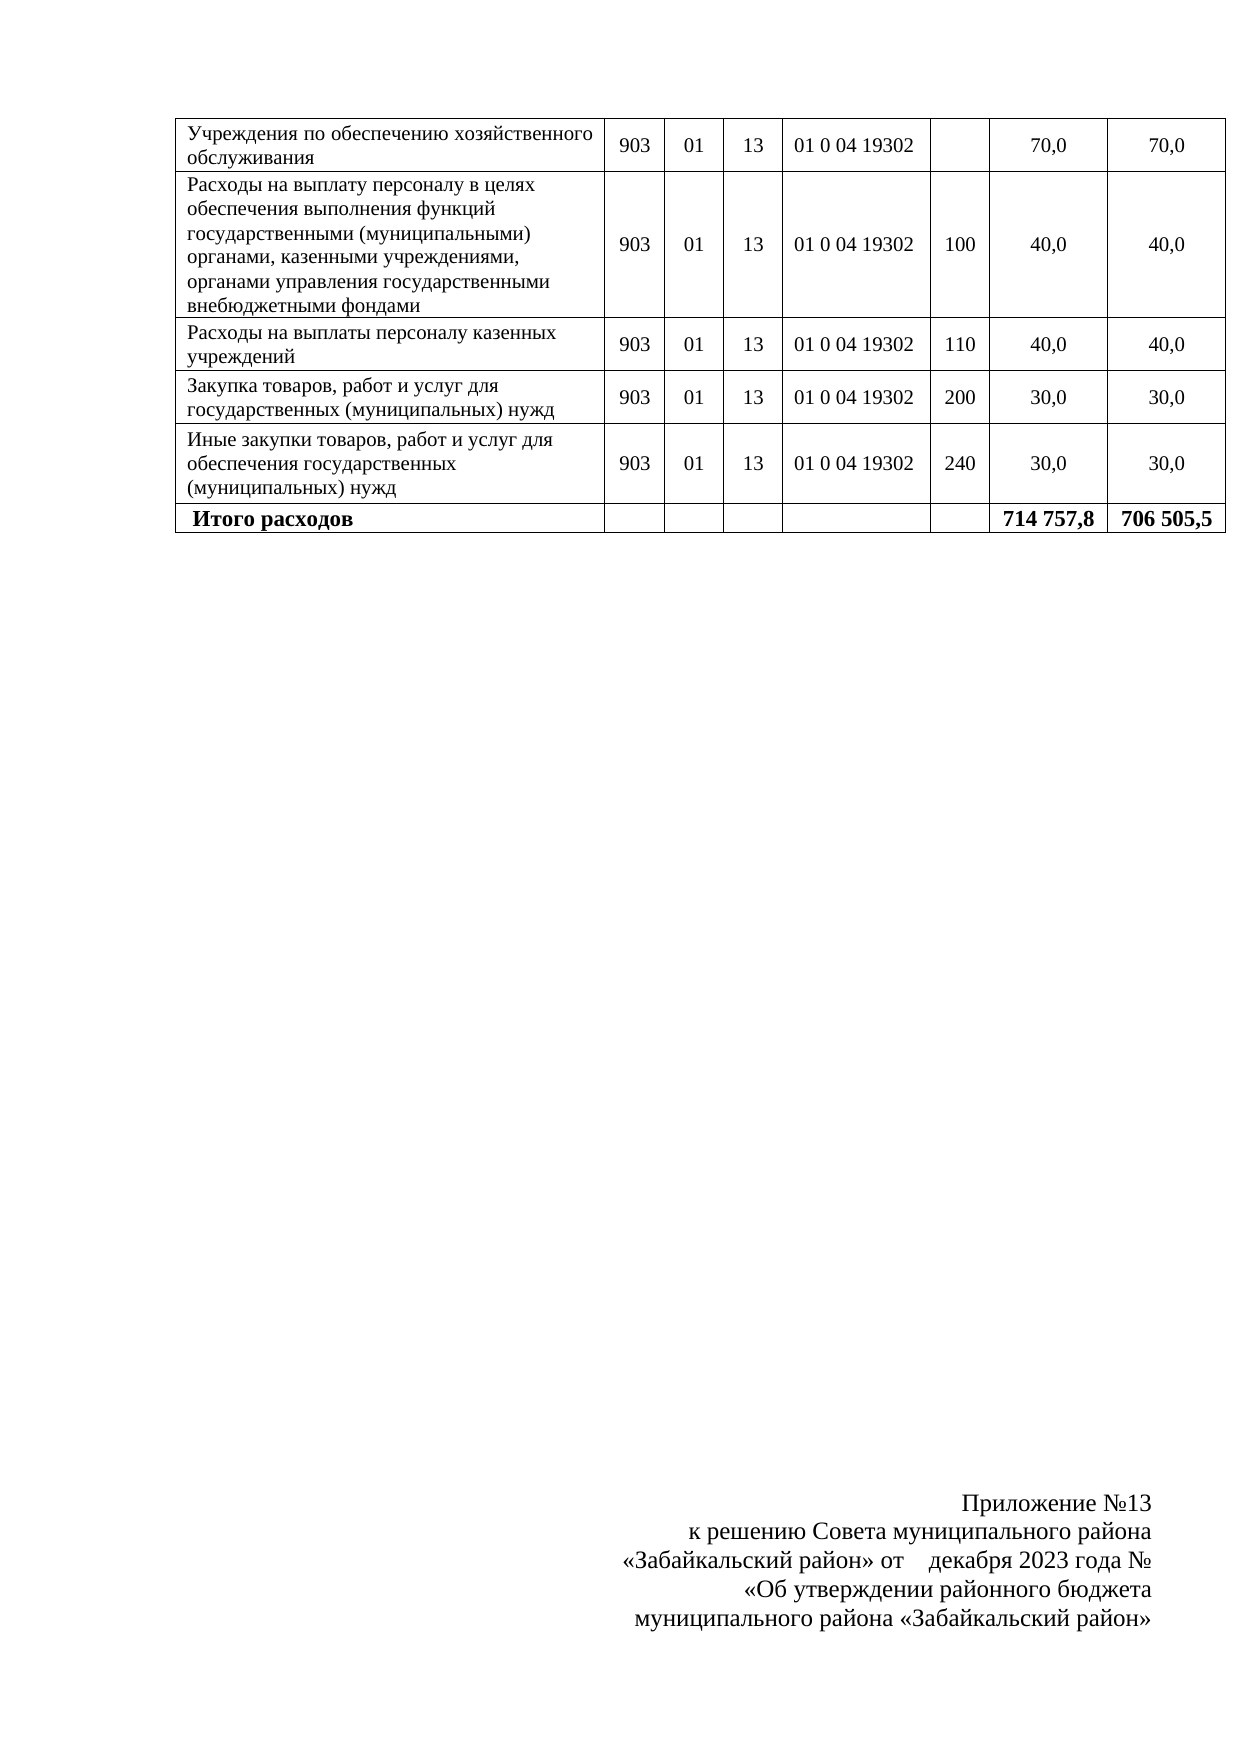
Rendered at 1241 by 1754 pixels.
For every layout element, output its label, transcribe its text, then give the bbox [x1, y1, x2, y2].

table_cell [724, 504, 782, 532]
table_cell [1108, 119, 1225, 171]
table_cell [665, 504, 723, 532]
text к решению Совета муниципального района [177, 1516, 1152, 1545]
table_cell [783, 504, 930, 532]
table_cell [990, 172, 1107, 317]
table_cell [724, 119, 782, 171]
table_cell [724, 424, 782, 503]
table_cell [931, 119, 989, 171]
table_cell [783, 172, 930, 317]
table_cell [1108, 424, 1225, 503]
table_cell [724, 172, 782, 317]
text Приложение №13 [177, 1488, 1152, 1516]
text «Об утверждении районного бюджета [177, 1574, 1152, 1603]
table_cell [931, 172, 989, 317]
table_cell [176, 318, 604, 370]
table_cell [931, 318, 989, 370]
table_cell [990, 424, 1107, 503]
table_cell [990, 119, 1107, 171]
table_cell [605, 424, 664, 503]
text «Забайкальский район» от декабря 2023 года № [177, 1545, 1152, 1574]
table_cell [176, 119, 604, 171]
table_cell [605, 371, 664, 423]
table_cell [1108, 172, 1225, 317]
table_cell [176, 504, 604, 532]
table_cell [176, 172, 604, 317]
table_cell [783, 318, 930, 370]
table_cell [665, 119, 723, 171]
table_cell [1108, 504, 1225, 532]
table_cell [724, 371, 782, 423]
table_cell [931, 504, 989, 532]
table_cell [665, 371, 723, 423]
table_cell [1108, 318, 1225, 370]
text муниципального района «Забайкальский район» [177, 1603, 1152, 1631]
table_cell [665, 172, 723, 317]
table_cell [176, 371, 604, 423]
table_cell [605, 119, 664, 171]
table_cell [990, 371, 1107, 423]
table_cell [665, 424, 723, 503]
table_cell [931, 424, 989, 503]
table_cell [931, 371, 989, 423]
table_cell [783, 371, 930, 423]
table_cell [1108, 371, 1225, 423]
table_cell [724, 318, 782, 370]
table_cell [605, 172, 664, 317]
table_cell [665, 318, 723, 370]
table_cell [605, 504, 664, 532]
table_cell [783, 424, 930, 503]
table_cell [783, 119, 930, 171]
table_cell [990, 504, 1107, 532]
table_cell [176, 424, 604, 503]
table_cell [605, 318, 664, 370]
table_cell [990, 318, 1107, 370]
